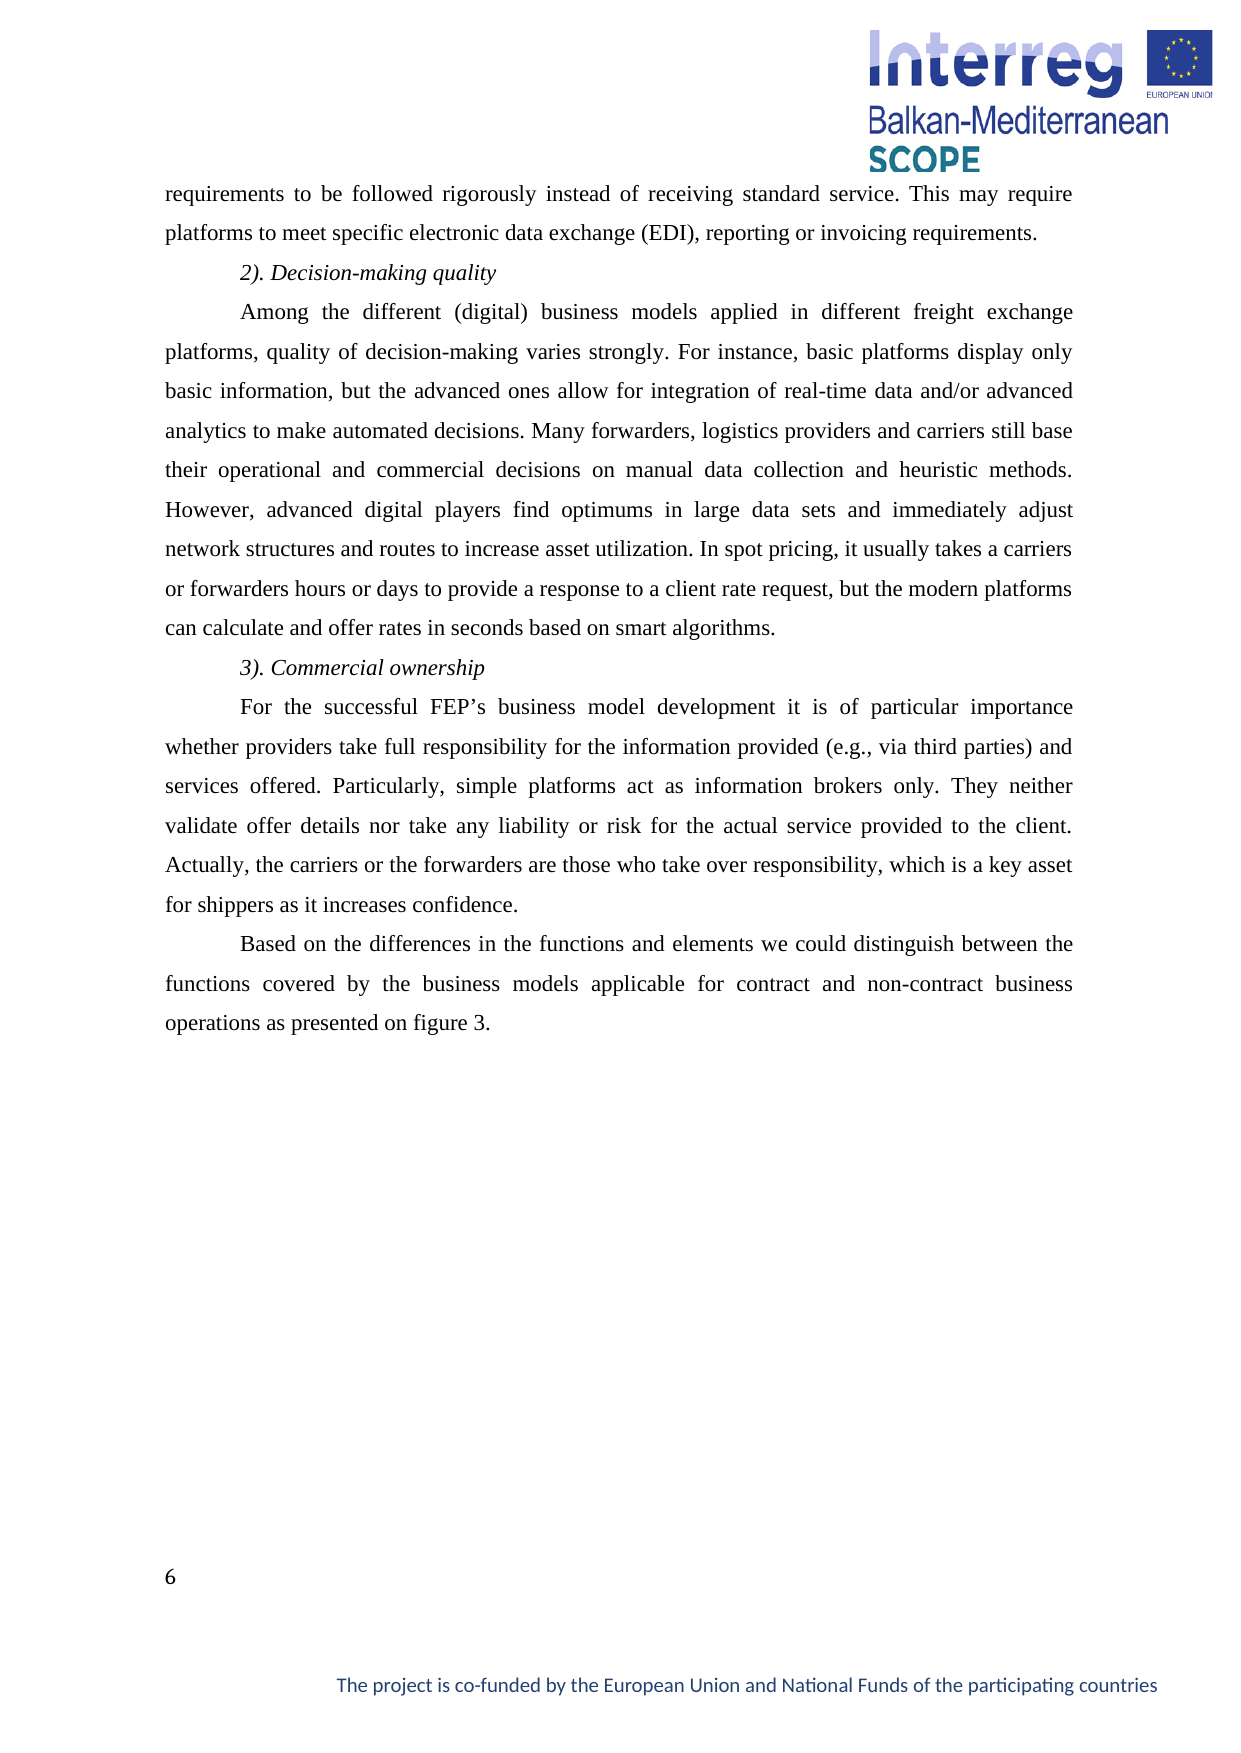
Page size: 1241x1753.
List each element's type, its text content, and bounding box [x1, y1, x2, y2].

text 2). Decision-making quality [165, 259, 1074, 285]
text 3). Commercial ownership [165, 654, 1074, 680]
text Based on the differences in the functions and elements we could distinguish between the functions covered by the business models applicable for contract and non-contract business operations as presented on figure 3. [165, 930, 1074, 1035]
picture [868, 30, 1213, 171]
text Among the different (digital) business models applied in different freight exchange platforms, quality of decision-making varies strongly. For instance, basic platforms display only basic information, but the advanced ones allow for integration of real-time data and/or advanced analytics to make automated decisions. Many forwarders, logistics providers and carriers still base their operational and commercial decisions on manual data collection and heuristic methods. However, advanced digital players find optimums in large data sets and immediately adjust network structures and routes to increase asset utilization. In spot pricing, it usually takes a carriers or forwarders hours or days to provide a response to a client rate request, but the modern platforms can calculate and offer rates in seconds based on smart algorithms. [165, 298, 1074, 641]
text For the successful FEP’s business model development it is of particular importance whether providers take full responsibility for the information provided (e.g., via third parties) and services offered. Particularly, simple platforms act as information brokers only. They neither validate offer details nor take any liability or risk for the actual service provided to the client. Actually, the carriers or the forwarders are those who take over responsibility, which is a key asset for shippers as it increases confidence. [165, 693, 1074, 917]
